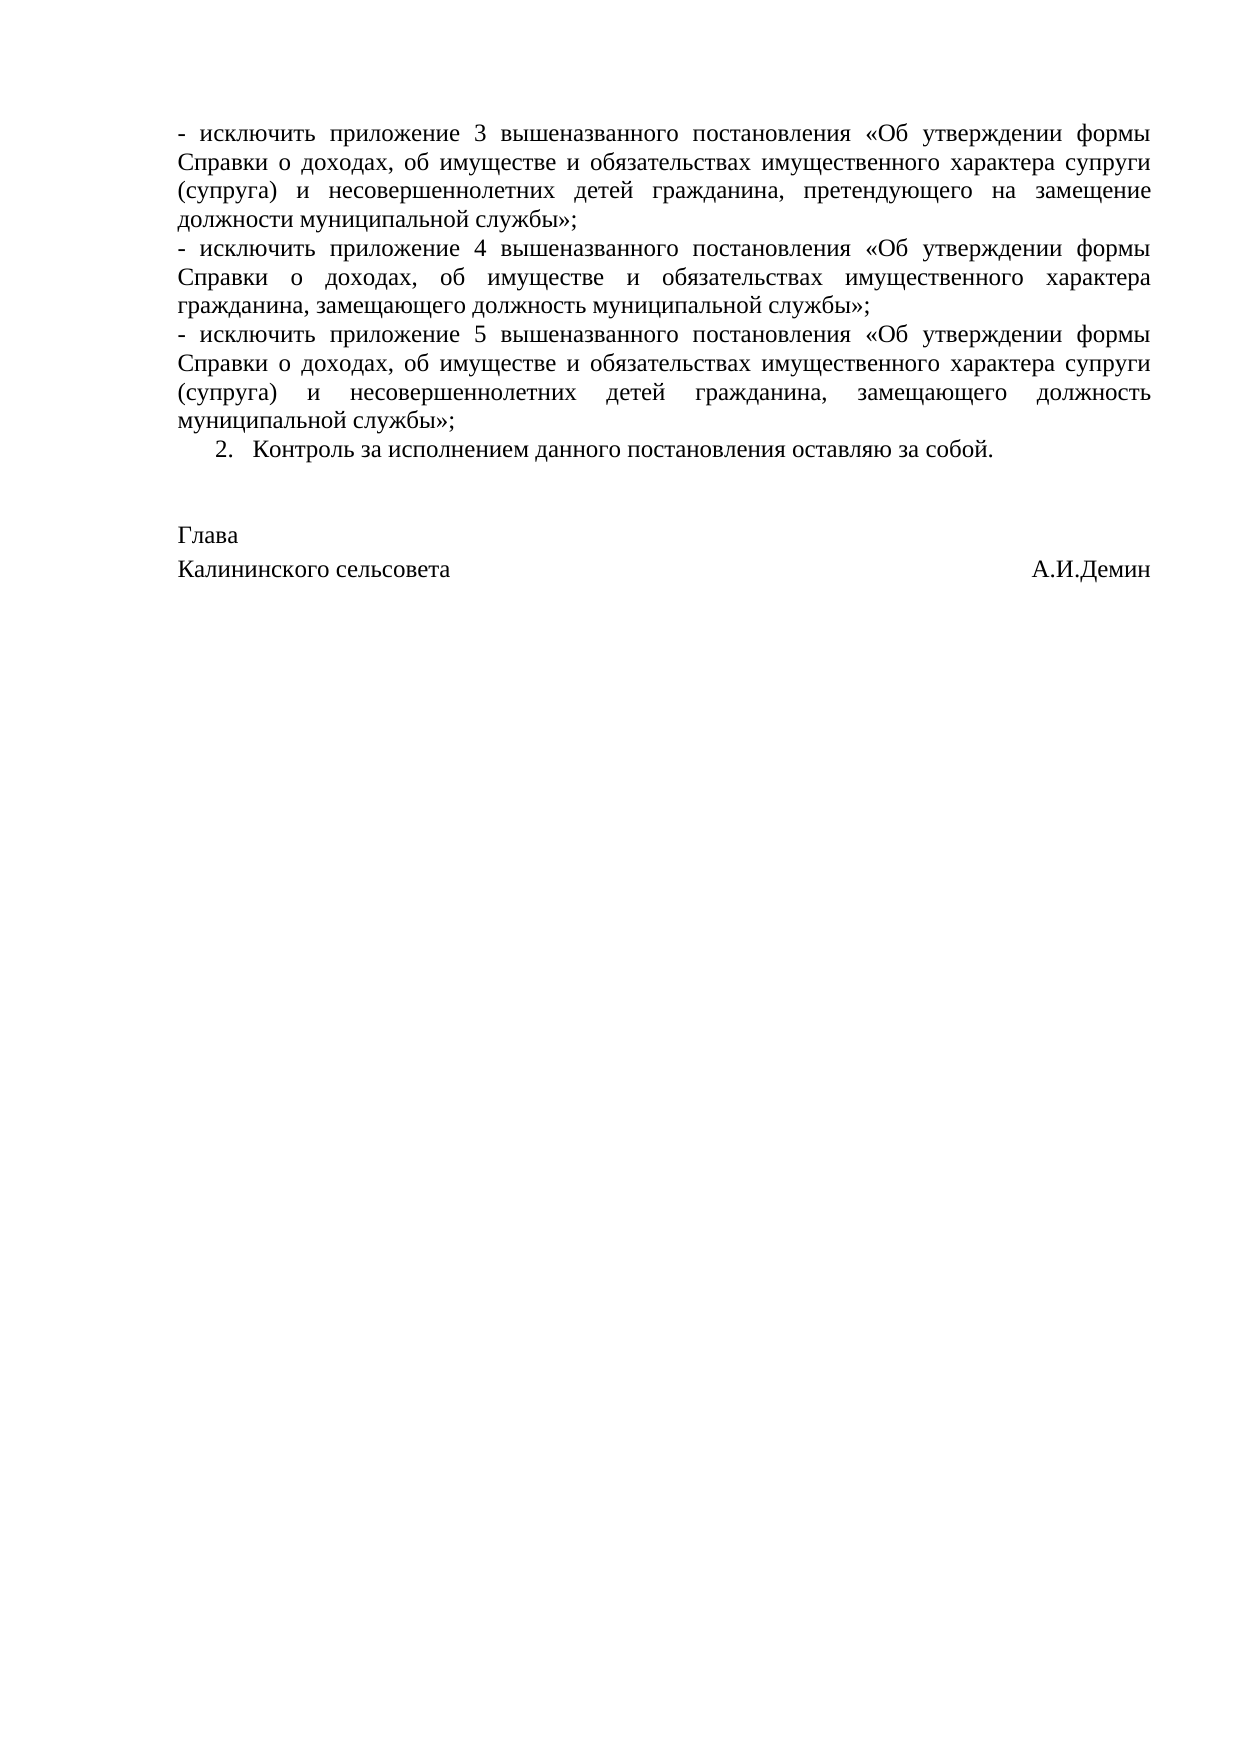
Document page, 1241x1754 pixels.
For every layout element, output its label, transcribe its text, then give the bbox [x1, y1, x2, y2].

text - исключить приложение 5 вышеназванного постановления «Об утверждении формы Справки о доходах, об имуществе и обязательствах имущественного характера супруги (супруга) и несовершеннолетних детей гражданина, замещающего должность муниципальной службы»; [177, 319, 1152, 434]
text - исключить приложение 4 вышеназванного постановления «Об утверждении формы Справки о доходах, об имуществе и обязательствах имущественного характера гражданина, замещающего должность муниципальной службы»; [177, 233, 1152, 319]
text Калининского сельсовета А.И.Демин [177, 554, 1152, 582]
list Контроль за исполнением данного постановления оставляю за собой. [215, 434, 1152, 463]
text Глава [177, 521, 1152, 549]
text - исключить приложение 3 вышеназванного постановления «Об утверждении формы Справки о доходах, об имуществе и обязательствах имущественного характера супруги (супруга) и несовершеннолетних детей гражданина, претендующего на замещение должности муниципальной службы»; [177, 118, 1152, 233]
